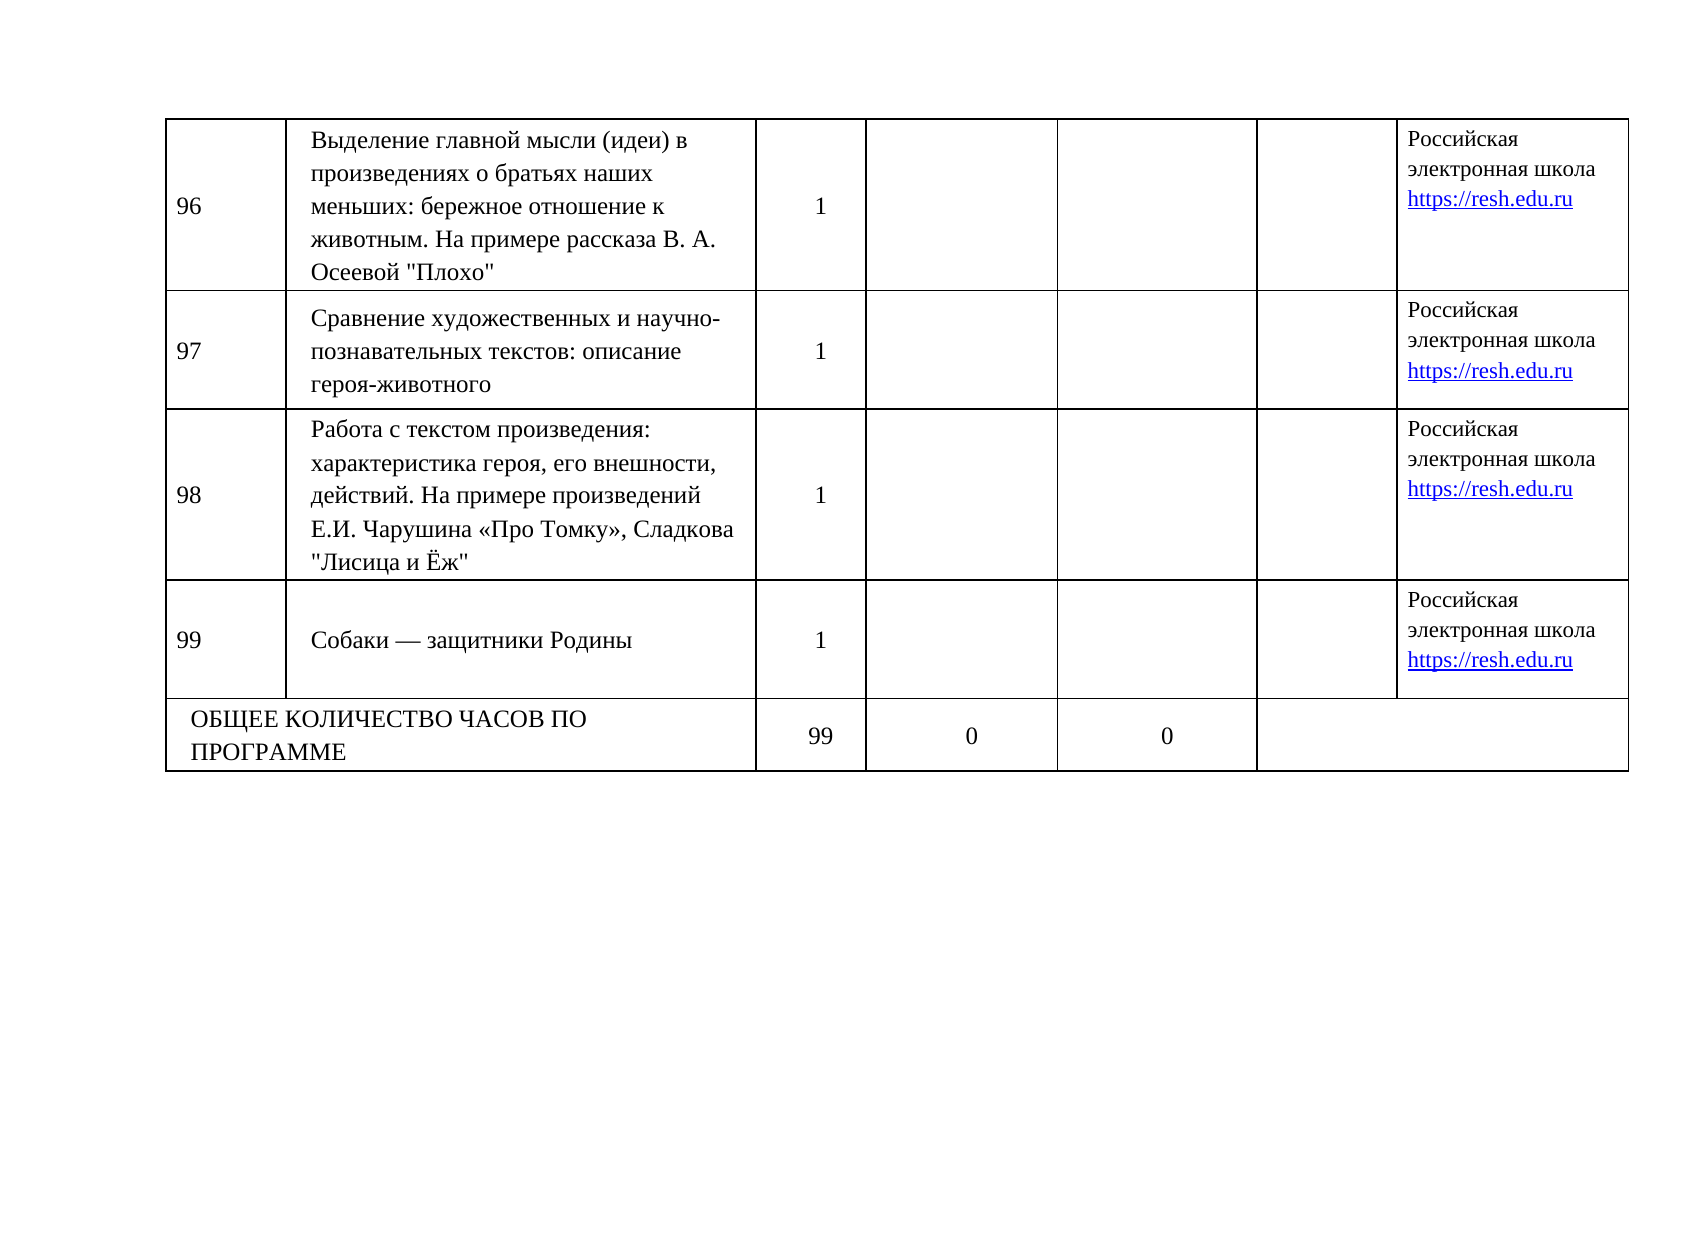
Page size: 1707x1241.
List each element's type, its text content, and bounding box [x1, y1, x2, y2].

table_cell [867, 291, 1057, 408]
table_cell Выделение главной мысли (идеи) в произведениях о братьях наших меньших: бережное отношение к животным. На примере рассказа В. А. Осеевой "Плохо" [287, 120, 755, 289]
table_cell 98 [167, 410, 285, 579]
table_cell 97 [167, 291, 285, 408]
table_cell [1258, 581, 1396, 697]
table_cell Собаки — защитники Родины [287, 581, 755, 697]
table_cell [1058, 410, 1256, 579]
table_cell 99 [757, 699, 865, 770]
table_cell 1 [757, 120, 865, 289]
table_cell [1058, 120, 1256, 289]
table_cell 1 [757, 291, 865, 408]
table_cell Российская электронная школа https://resh.edu.ru [1398, 410, 1628, 579]
table_cell [867, 410, 1057, 579]
table_cell Российская электронная школа https://resh.edu.ru [1398, 291, 1628, 408]
table_cell ОБЩЕЕ КОЛИЧЕСТВО ЧАСОВ ПО ПРОГРАММЕ [167, 699, 755, 770]
table_cell [1058, 291, 1256, 408]
table_cell 0 [867, 699, 1057, 770]
table_cell 1 [757, 410, 865, 579]
table_cell [1058, 581, 1256, 697]
table_cell Российская электронная школа https://resh.edu.ru [1398, 581, 1628, 697]
table_cell [1258, 699, 1628, 770]
table_cell 96 [167, 120, 285, 289]
table_cell [867, 581, 1057, 697]
table_cell [867, 120, 1057, 289]
table_cell 99 [167, 581, 285, 697]
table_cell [1398, 120, 1628, 289]
table_cell 1 [757, 581, 865, 697]
table_cell [1258, 410, 1396, 579]
table_cell Сравнение художественных и научно-познавательных текстов: описание героя-животного [287, 291, 755, 408]
table_cell [1258, 291, 1396, 408]
table_cell Работа с текстом произведения: характеристика героя, его внешности, действий. На примере произведений Е.И. Чарушина «Про Томку», Сладкова "Лисица и Ёж" [287, 410, 755, 579]
table_cell 0 [1058, 699, 1256, 770]
table_cell [1258, 120, 1396, 289]
